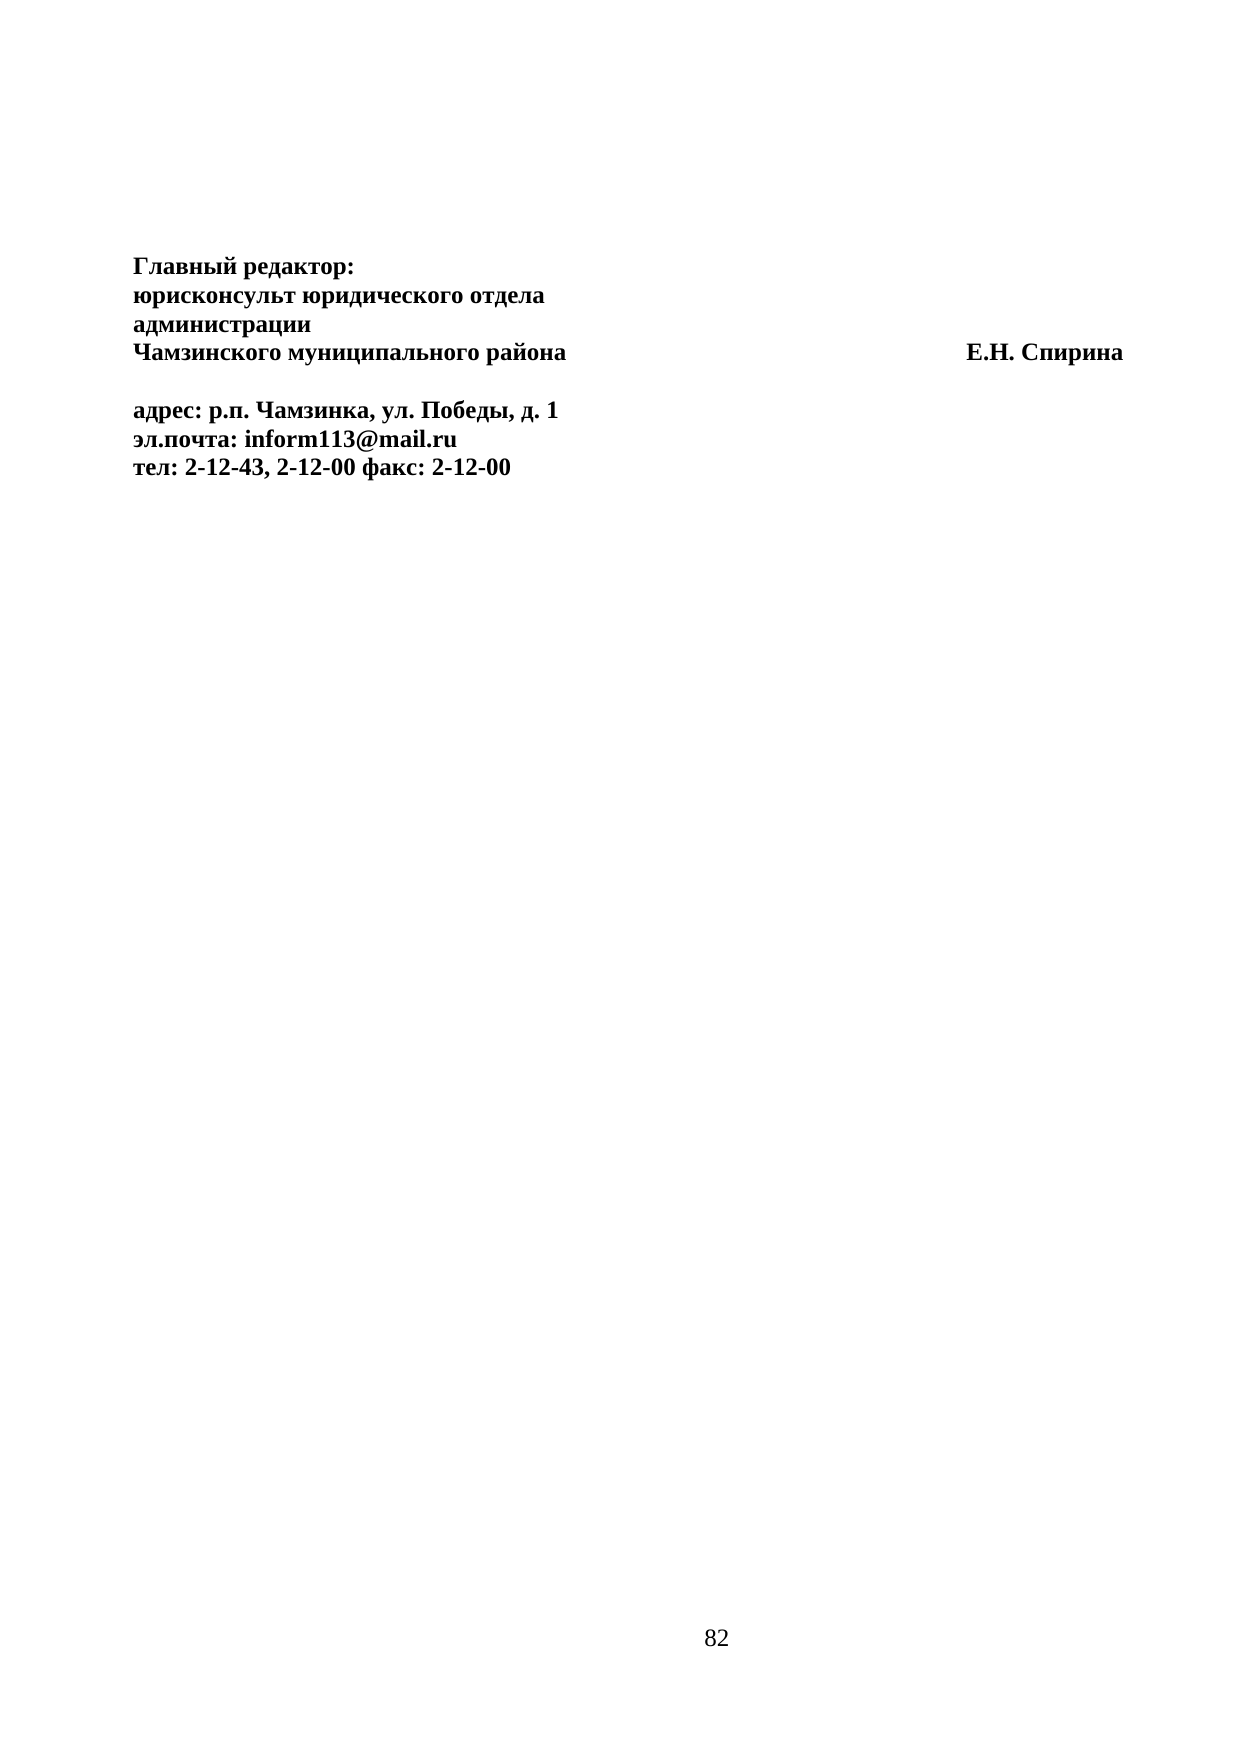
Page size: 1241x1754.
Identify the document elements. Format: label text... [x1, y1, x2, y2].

text юрисконсульт юридического отдела [133, 280, 1181, 309]
text администрации [133, 309, 1181, 337]
text адрес: р.п. Чамзинка, ул. Победы, д. 1 [133, 395, 1181, 424]
text тел: 2-12-43, 2-12-00 факс: 2-12-00 [133, 452, 1181, 481]
text эл.почта: inform113@mail.ru [133, 424, 1181, 452]
text Главный редактор: [133, 251, 1181, 280]
text Чамзинского муниципального района Е.Н. Спирина [133, 337, 1240, 366]
